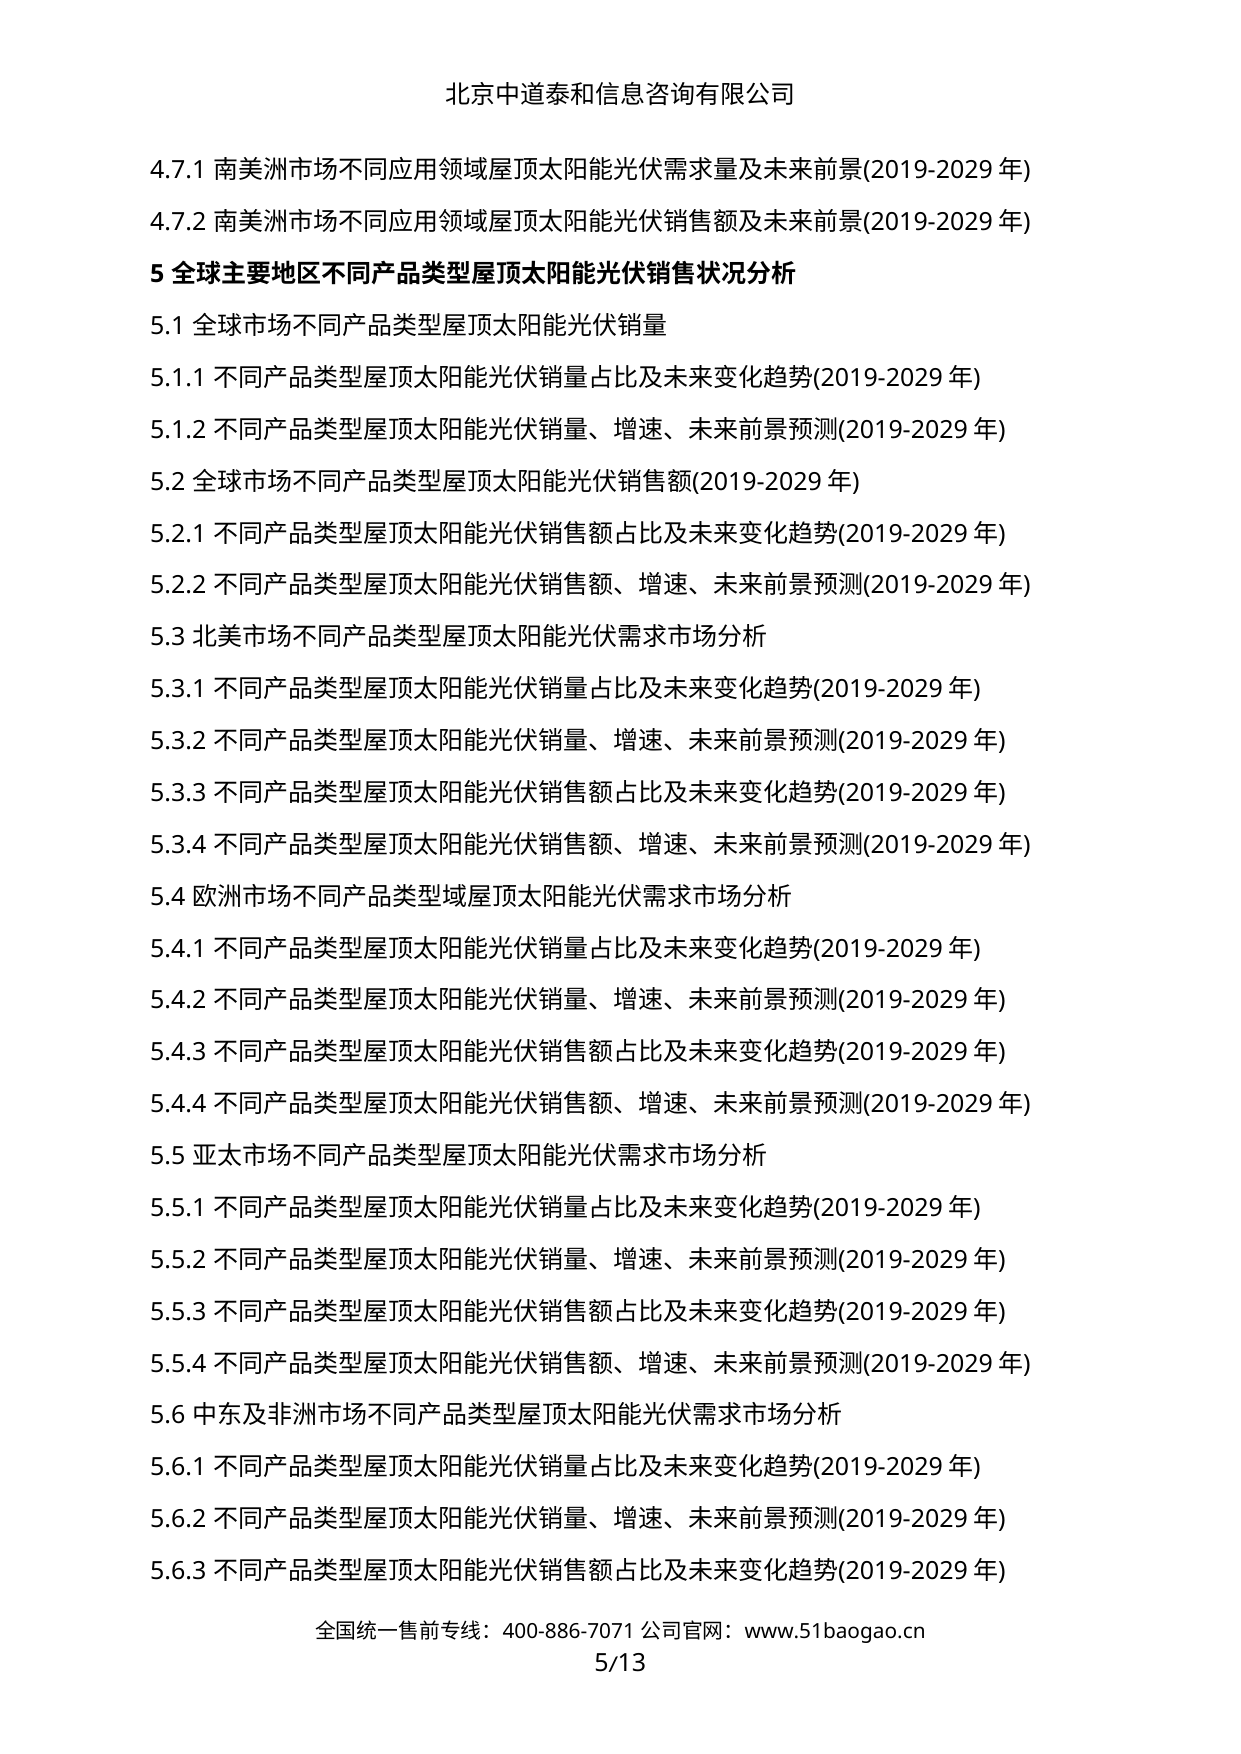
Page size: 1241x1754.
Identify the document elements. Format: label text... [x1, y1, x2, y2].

text 5.4.1 不同产品类型屋顶太阳能光伏销量占比及未来变化趋势(2019-2029年) [150, 928, 1090, 964]
text 5.5 亚太市场不同产品类型屋顶太阳能光伏需求市场分析 [150, 1136, 1090, 1172]
text 5.1.2 不同产品类型屋顶太阳能光伏销量、增速、未来前景预测(2019-2029年) [150, 409, 1090, 446]
text 5.6.1 不同产品类型屋顶太阳能光伏销量占比及未来变化趋势(2019-2029年) [150, 1447, 1090, 1483]
text 5.5.2 不同产品类型屋顶太阳能光伏销量、增速、未来前景预测(2019-2029年) [150, 1239, 1090, 1276]
text 5.4.4 不同产品类型屋顶太阳能光伏销售额、增速、未来前景预测(2019-2029年) [150, 1084, 1090, 1120]
text 5.2 全球市场不同产品类型屋顶太阳能光伏销售额(2019-2029年) [150, 461, 1090, 497]
text 5.1.1 不同产品类型屋顶太阳能光伏销量占比及未来变化趋势(2019-2029年) [150, 357, 1090, 394]
text 5.4.2 不同产品类型屋顶太阳能光伏销量、增速、未来前景预测(2019-2029年) [150, 980, 1090, 1016]
text 5.3.4 不同产品类型屋顶太阳能光伏销售额、增速、未来前景预测(2019-2029年) [150, 824, 1090, 861]
text 4.7.1 南美洲市场不同应用领域屋顶太阳能光伏需求量及未来前景(2019-2029年) [150, 150, 1090, 186]
text 5.2.2 不同产品类型屋顶太阳能光伏销售额、增速、未来前景预测(2019-2029年) [150, 565, 1090, 601]
text 5 全球主要地区不同产品类型屋顶太阳能光伏销售状况分析 [150, 254, 1090, 290]
text 5.6.2 不同产品类型屋顶太阳能光伏销量、增速、未来前景预测(2019-2029年) [150, 1499, 1090, 1535]
text 5.6.3 不同产品类型屋顶太阳能光伏销售额占比及未来变化趋势(2019-2029年) [150, 1551, 1090, 1587]
text 5.1 全球市场不同产品类型屋顶太阳能光伏销量 [150, 306, 1090, 342]
text 5.3 北美市场不同产品类型屋顶太阳能光伏需求市场分析 [150, 617, 1090, 653]
text 5.4.3 不同产品类型屋顶太阳能光伏销售额占比及未来变化趋势(2019-2029年) [150, 1032, 1090, 1068]
text 5.5.3 不同产品类型屋顶太阳能光伏销售额占比及未来变化趋势(2019-2029年) [150, 1291, 1090, 1327]
text 5.3.3 不同产品类型屋顶太阳能光伏销售额占比及未来变化趋势(2019-2029年) [150, 772, 1090, 809]
text 5.6 中东及非洲市场不同产品类型屋顶太阳能光伏需求市场分析 [150, 1395, 1090, 1431]
text 5.5.1 不同产品类型屋顶太阳能光伏销量占比及未来变化趋势(2019-2029年) [150, 1187, 1090, 1224]
text 5.3.2 不同产品类型屋顶太阳能光伏销量、增速、未来前景预测(2019-2029年) [150, 721, 1090, 757]
text 5.2.1 不同产品类型屋顶太阳能光伏销售额占比及未来变化趋势(2019-2029年) [150, 513, 1090, 549]
text 5.4 欧洲市场不同产品类型域屋顶太阳能光伏需求市场分析 [150, 876, 1090, 912]
text 5.5.4 不同产品类型屋顶太阳能光伏销售额、增速、未来前景预测(2019-2029年) [150, 1343, 1090, 1379]
text 4.7.2 南美洲市场不同应用领域屋顶太阳能光伏销售额及未来前景(2019-2029年) [150, 202, 1090, 238]
text 5.3.1 不同产品类型屋顶太阳能光伏销量占比及未来变化趋势(2019-2029年) [150, 669, 1090, 705]
